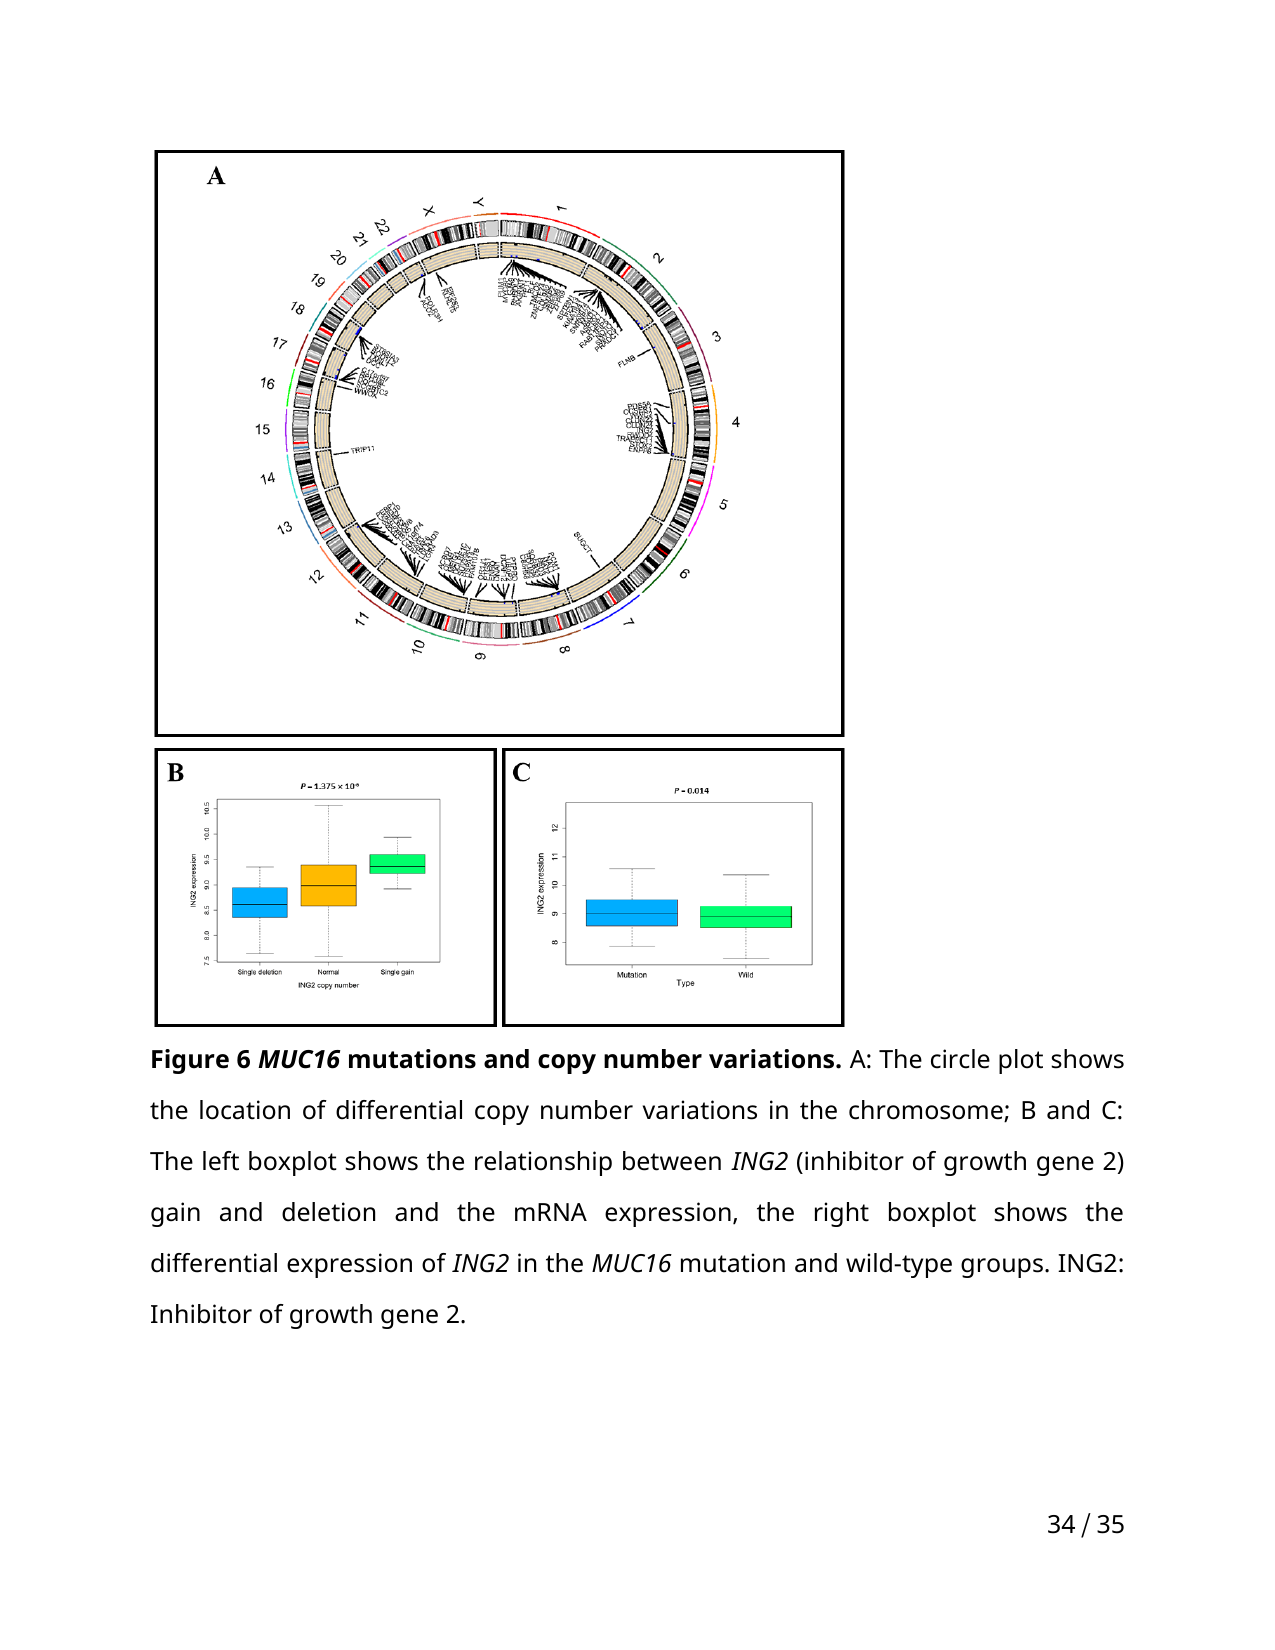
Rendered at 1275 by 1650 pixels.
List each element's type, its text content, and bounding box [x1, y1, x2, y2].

text Figure 6 MUC16 mutations and copy number variations. A: The circle plot shows the location of differential copy number variations in the chromosome; B and C: The left boxplot shows the relationship between ING2 (inhibitor of growth gene 2) gain and deletion and the mRNA expression, the right boxplot shows the differential expression of ING2 in the MUC16 mutation and wild-type groups. ING2: Inhibitor of growth gene 2. [150, 1041, 1125, 1331]
picture [150, 150, 854, 1027]
